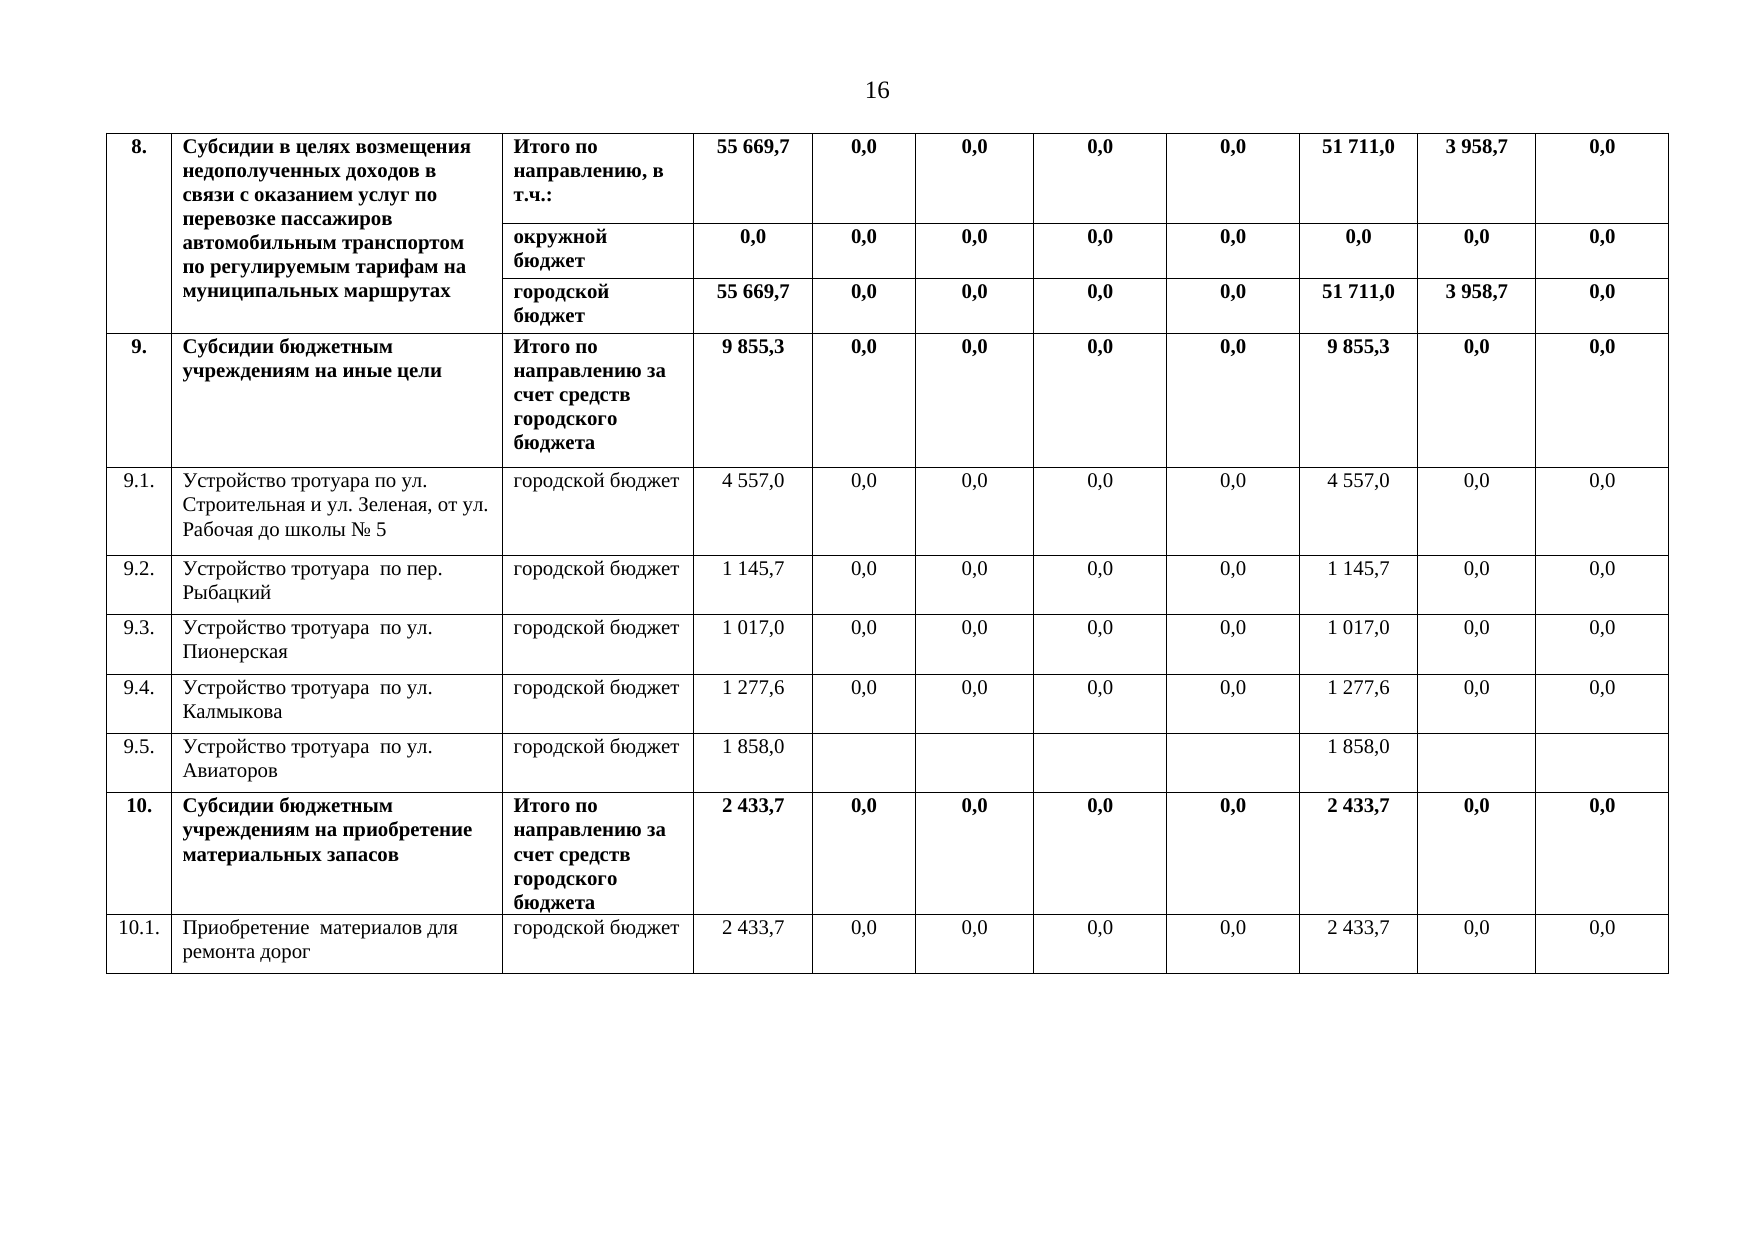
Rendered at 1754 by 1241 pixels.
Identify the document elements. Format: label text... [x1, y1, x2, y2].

table_cell 9.3. [107, 615, 171, 673]
table_cell городской бюджет [503, 468, 693, 555]
table_cell 0,0 [1167, 675, 1299, 733]
table_cell городской бюджет [503, 734, 693, 792]
table_cell Устройство тротуара по ул. Авиаторов [172, 734, 502, 792]
table_cell 3 958,7 [1418, 134, 1535, 223]
table_cell 0,0 [813, 134, 915, 223]
table_cell 0,0 [1167, 556, 1299, 614]
table_cell 0,0 [1034, 279, 1166, 333]
table_cell 0,0 [694, 224, 812, 278]
table_cell 0,0 [1034, 675, 1166, 733]
table_cell 55 669,7 [694, 279, 812, 333]
table_cell Устройство тротуара по ул. Калмыкова [172, 675, 502, 733]
table_cell 0,0 [813, 675, 915, 733]
table_cell 0,0 [916, 334, 1033, 467]
table_cell 0,0 [916, 556, 1033, 614]
table_cell 4 557,0 [1300, 468, 1417, 555]
table_cell Субсидии в целях возмещения недополученных доходов в связи с оказанием услуг по перевозке пассажиров автомобильным транспортом по регулируемым тарифам на муниципальных маршрутах [172, 134, 502, 333]
table_cell 0,0 [1536, 224, 1668, 278]
table_cell 1 858,0 [1300, 734, 1417, 792]
table_cell 0,0 [1167, 468, 1299, 555]
table_cell 0,0 [1167, 615, 1299, 673]
table_cell 2 433,7 [694, 915, 812, 973]
table_cell 0,0 [813, 793, 915, 914]
table_cell 2 433,7 [694, 793, 812, 914]
table_cell Устройство тротуара по пер. Рыбацкий [172, 556, 502, 614]
table_cell 0,0 [916, 915, 1033, 973]
table_cell Субсидии бюджетным учреждениям на иные цели [172, 334, 502, 467]
table_cell Устройство тротуара по ул. Строительная и ул. Зеленая, от ул. Рабочая до школы № 5 [172, 468, 502, 555]
table_cell [813, 734, 915, 792]
table_cell Итого по направлению за счет средств городского бюджета [503, 334, 693, 467]
table_cell [916, 734, 1033, 792]
table_cell 3 958,7 [1418, 279, 1535, 333]
table_cell 0,0 [1167, 279, 1299, 333]
table_cell 0,0 [813, 556, 915, 614]
table_cell 0,0 [1536, 134, 1668, 223]
table_cell 9.1. [107, 468, 171, 555]
table_cell 0,0 [1167, 915, 1299, 973]
table_cell 0,0 [916, 224, 1033, 278]
table_cell 0,0 [1536, 468, 1668, 555]
table_cell 9.5. [107, 734, 171, 792]
table_cell 1 277,6 [694, 675, 812, 733]
table_cell Итого по направлению за счет средств городского бюджета [503, 793, 693, 914]
table_cell 0,0 [1536, 334, 1668, 467]
table_cell 0,0 [916, 468, 1033, 555]
table_cell Субсидии бюджетным учреждениям на приобретение материальных запасов [172, 793, 502, 914]
table_cell 1 858,0 [694, 734, 812, 792]
table_cell 0,0 [1536, 615, 1668, 673]
table_cell [1418, 734, 1535, 792]
table_cell 2 433,7 [1300, 793, 1417, 914]
table_cell 2 433,7 [1300, 915, 1417, 973]
table_cell [1536, 734, 1668, 792]
table_cell 0,0 [1034, 224, 1166, 278]
table_cell 55 669,7 [694, 134, 812, 223]
table_cell 0,0 [813, 334, 915, 467]
table_cell 0,0 [813, 615, 915, 673]
table_cell 9.4. [107, 675, 171, 733]
table_cell 51 711,0 [1300, 134, 1417, 223]
table_cell Устройство тротуара по ул. Пионерская [172, 615, 502, 673]
table_cell городской бюджет [503, 556, 693, 614]
table_cell 0,0 [1034, 915, 1166, 973]
table_cell 1 017,0 [694, 615, 812, 673]
table_cell 1 017,0 [1300, 615, 1417, 673]
table_cell городской бюджет [503, 675, 693, 733]
table_cell 0,0 [1034, 556, 1166, 614]
table_cell 9 855,3 [1300, 334, 1417, 467]
table_cell 0,0 [916, 793, 1033, 914]
table_cell 0,0 [916, 134, 1033, 223]
table_cell 0,0 [1034, 793, 1166, 914]
table_cell 0,0 [1418, 556, 1535, 614]
table_cell 0,0 [1536, 793, 1668, 914]
table_cell 0,0 [1300, 224, 1417, 278]
table_cell 1 277,6 [1300, 675, 1417, 733]
table_cell 0,0 [1167, 134, 1299, 223]
table_cell 0,0 [1167, 793, 1299, 914]
table_cell 9 855,3 [694, 334, 812, 467]
table_cell 0,0 [916, 279, 1033, 333]
table_cell 0,0 [813, 468, 915, 555]
table_cell 0,0 [813, 279, 915, 333]
table_cell 0,0 [916, 675, 1033, 733]
table_cell 4 557,0 [694, 468, 812, 555]
table_cell 0,0 [1034, 615, 1166, 673]
table_cell 0,0 [1418, 334, 1535, 467]
table_cell 10. [107, 793, 171, 914]
table_cell [1167, 734, 1299, 792]
table_cell 0,0 [813, 915, 915, 973]
table_cell Приобретение материалов для ремонта дорог [172, 915, 502, 973]
table_cell Итого по направлению, в т.ч.: [503, 134, 693, 223]
table_cell 0,0 [1167, 224, 1299, 278]
table_cell 0,0 [1536, 556, 1668, 614]
table_cell 1 145,7 [1300, 556, 1417, 614]
table_cell 1 145,7 [694, 556, 812, 614]
table_cell 51 711,0 [1300, 279, 1417, 333]
table_cell 0,0 [1418, 793, 1535, 914]
table_cell 0,0 [1418, 615, 1535, 673]
table_cell 0,0 [1418, 675, 1535, 733]
table_cell 8. [107, 134, 171, 333]
table_cell 0,0 [1418, 915, 1535, 973]
table_cell городской бюджет [503, 915, 693, 973]
table_cell 0,0 [1536, 915, 1668, 973]
table_cell 9. [107, 334, 171, 467]
table_cell 0,0 [813, 224, 915, 278]
table_cell 0,0 [1536, 279, 1668, 333]
table_cell 0,0 [1034, 134, 1166, 223]
table_cell 9.2. [107, 556, 171, 614]
table_cell 0,0 [1034, 468, 1166, 555]
table_cell 0,0 [1418, 224, 1535, 278]
table_cell 10.1. [107, 915, 171, 973]
table_cell 0,0 [916, 615, 1033, 673]
table_cell городской бюджет [503, 615, 693, 673]
table_cell 0,0 [1034, 334, 1166, 467]
table_cell окружной бюджет [503, 224, 693, 278]
table_cell городской бюджет [503, 279, 693, 333]
table_cell 0,0 [1536, 675, 1668, 733]
table_cell 0,0 [1167, 334, 1299, 467]
table_cell [1034, 734, 1166, 792]
table_cell 0,0 [1418, 468, 1535, 555]
